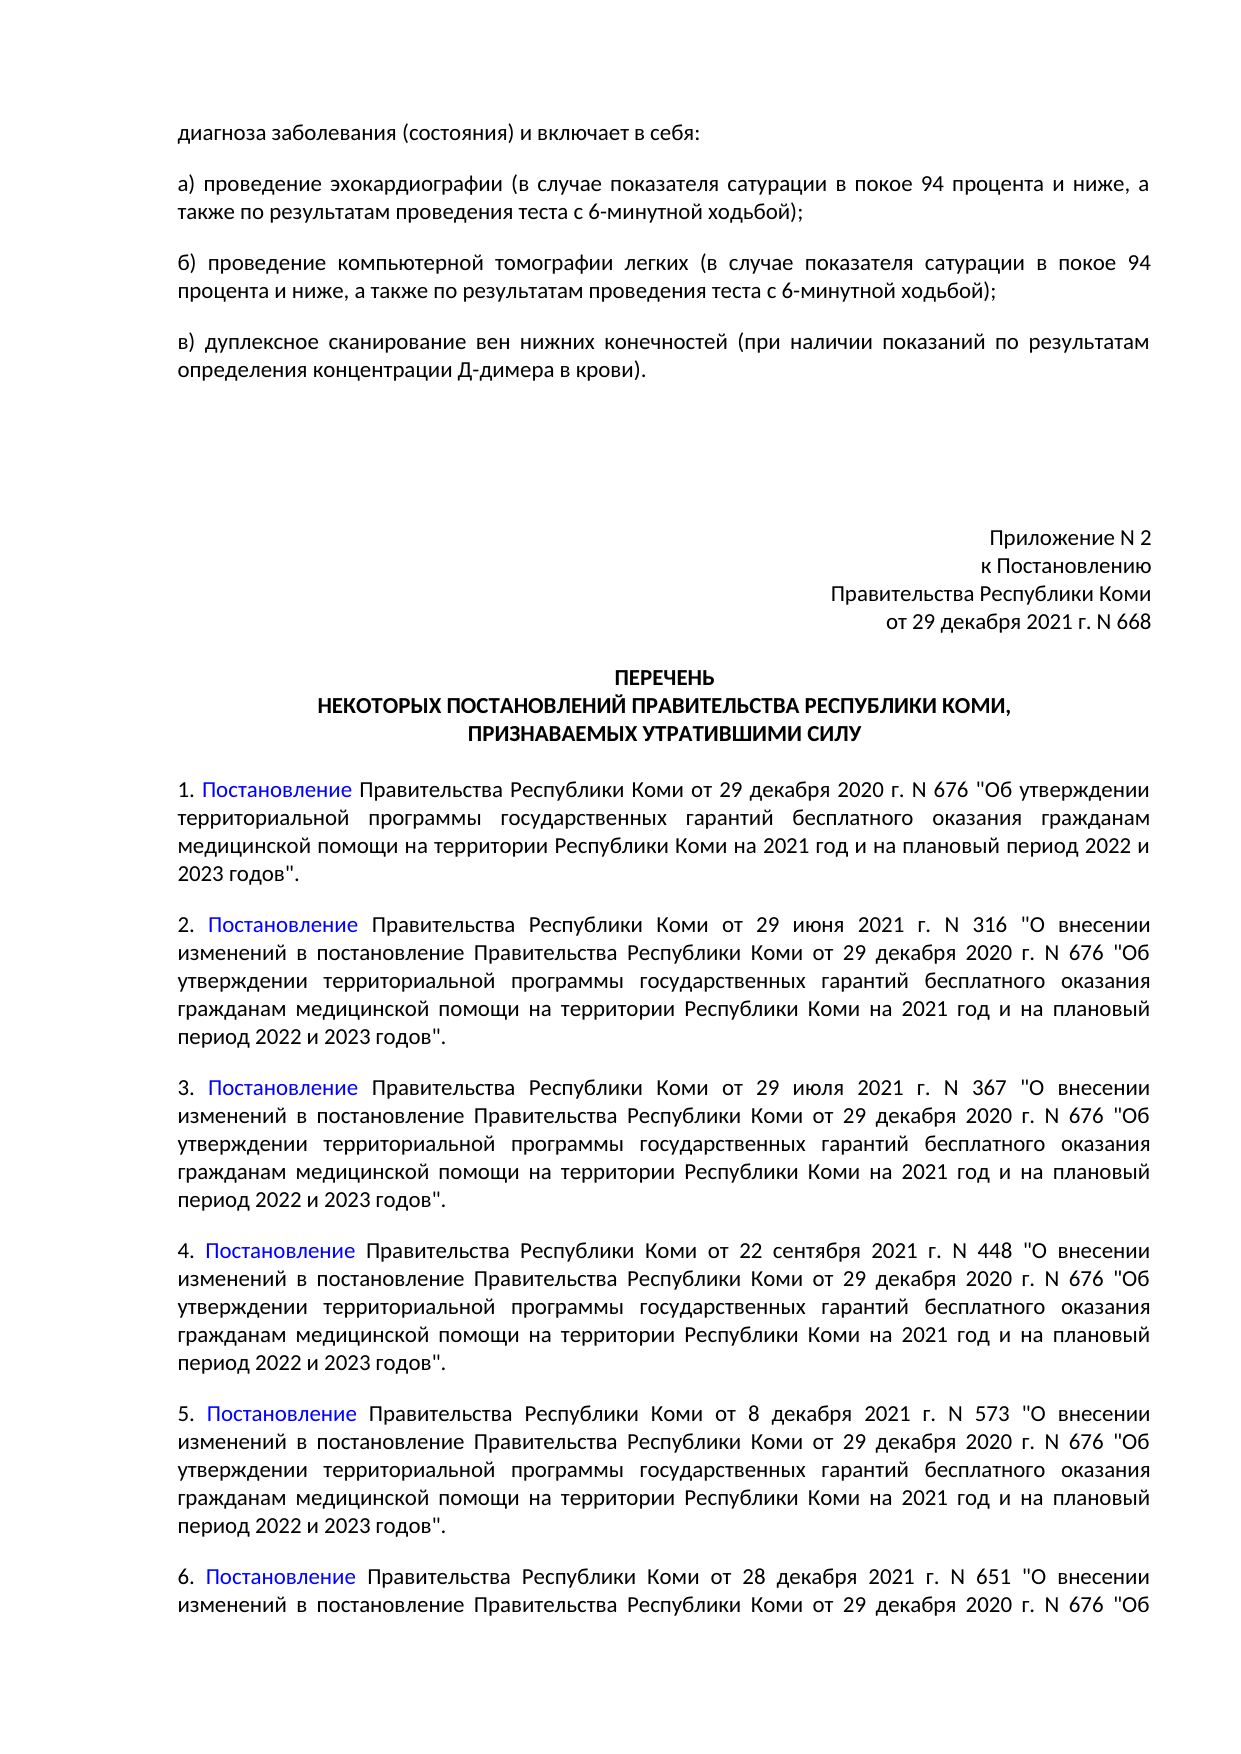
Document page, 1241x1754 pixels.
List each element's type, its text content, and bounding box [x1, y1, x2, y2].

text Приложение N 2 [177, 523, 1152, 551]
text 5. Постановление Правительства Республики Коми от 8 декабря 2021 г. N 573 "О внесении изменений в постановление Правительства Республики Коми от 29 декабря 2020 г. N 676 "Об утверждении территориальной программы государственных гарантий бесплатного оказания гражданам медицинской помощи на территории Республики Коми на 2021 год и на плановый период 2022 и 2023 годов". [177, 1399, 1152, 1539]
text в) дуплексное сканирование вен нижних конечностей (при наличии показаний по результатам определения концентрации Д-димера в крови). [177, 327, 1152, 383]
text 1. Постановление Правительства Республики Коми от 29 декабря 2020 г. N 676 "Об утверждении территориальной программы государственных гарантий бесплатного оказания гражданам медицинской помощи на территории Республики Коми на 2021 год и на плановый период 2022 и 2023 годов". [177, 775, 1152, 887]
text 4. Постановление Правительства Республики Коми от 22 сентября 2021 г. N 448 "О внесении изменений в постановление Правительства Республики Коми от 29 декабря 2020 г. N 676 "Об утверждении территориальной программы государственных гарантий бесплатного оказания гражданам медицинской помощи на территории Республики Коми на 2021 год и на плановый период 2022 и 2023 годов". [177, 1236, 1152, 1376]
text к Постановлению [177, 551, 1152, 579]
text ПРИЗНАВАЕМЫХ УТРАТИВШИМИ СИЛУ [177, 719, 1152, 747]
text НЕКОТОРЫХ ПОСТАНОВЛЕНИЙ ПРАВИТЕЛЬСТВА РЕСПУБЛИКИ КОМИ, [177, 691, 1152, 719]
text 3. Постановление Правительства Республики Коми от 29 июля 2021 г. N 367 "О внесении изменений в постановление Правительства Республики Коми от 29 декабря 2020 г. N 676 "Об утверждении территориальной программы государственных гарантий бесплатного оказания гражданам медицинской помощи на территории Республики Коми на 2021 год и на плановый период 2022 и 2023 годов". [177, 1073, 1152, 1213]
text от 29 декабря 2021 г. N 668 [177, 607, 1152, 635]
text Правительства Республики Коми [177, 579, 1152, 607]
text ПЕРЕЧЕНЬ [177, 663, 1152, 691]
text б) проведение компьютерной томографии легких (в случае показателя сатурации в покое 94 процента и ниже, а также по результатам проведения теста с 6-минутной ходьбой); [177, 248, 1152, 304]
text а) проведение эхокардиографии (в случае показателя сатурации в покое 94 процента и ниже, а также по результатам проведения теста с 6-минутной ходьбой); [177, 169, 1152, 225]
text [177, 118, 1152, 146]
text 2. Постановление Правительства Республики Коми от 29 июня 2021 г. N 316 "О внесении изменений в постановление Правительства Республики Коми от 29 декабря 2020 г. N 676 "Об утверждении территориальной программы государственных гарантий бесплатного оказания гражданам медицинской помощи на территории Республики Коми на 2021 год и на плановый период 2022 и 2023 годов". [177, 910, 1152, 1050]
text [177, 1562, 1152, 1618]
